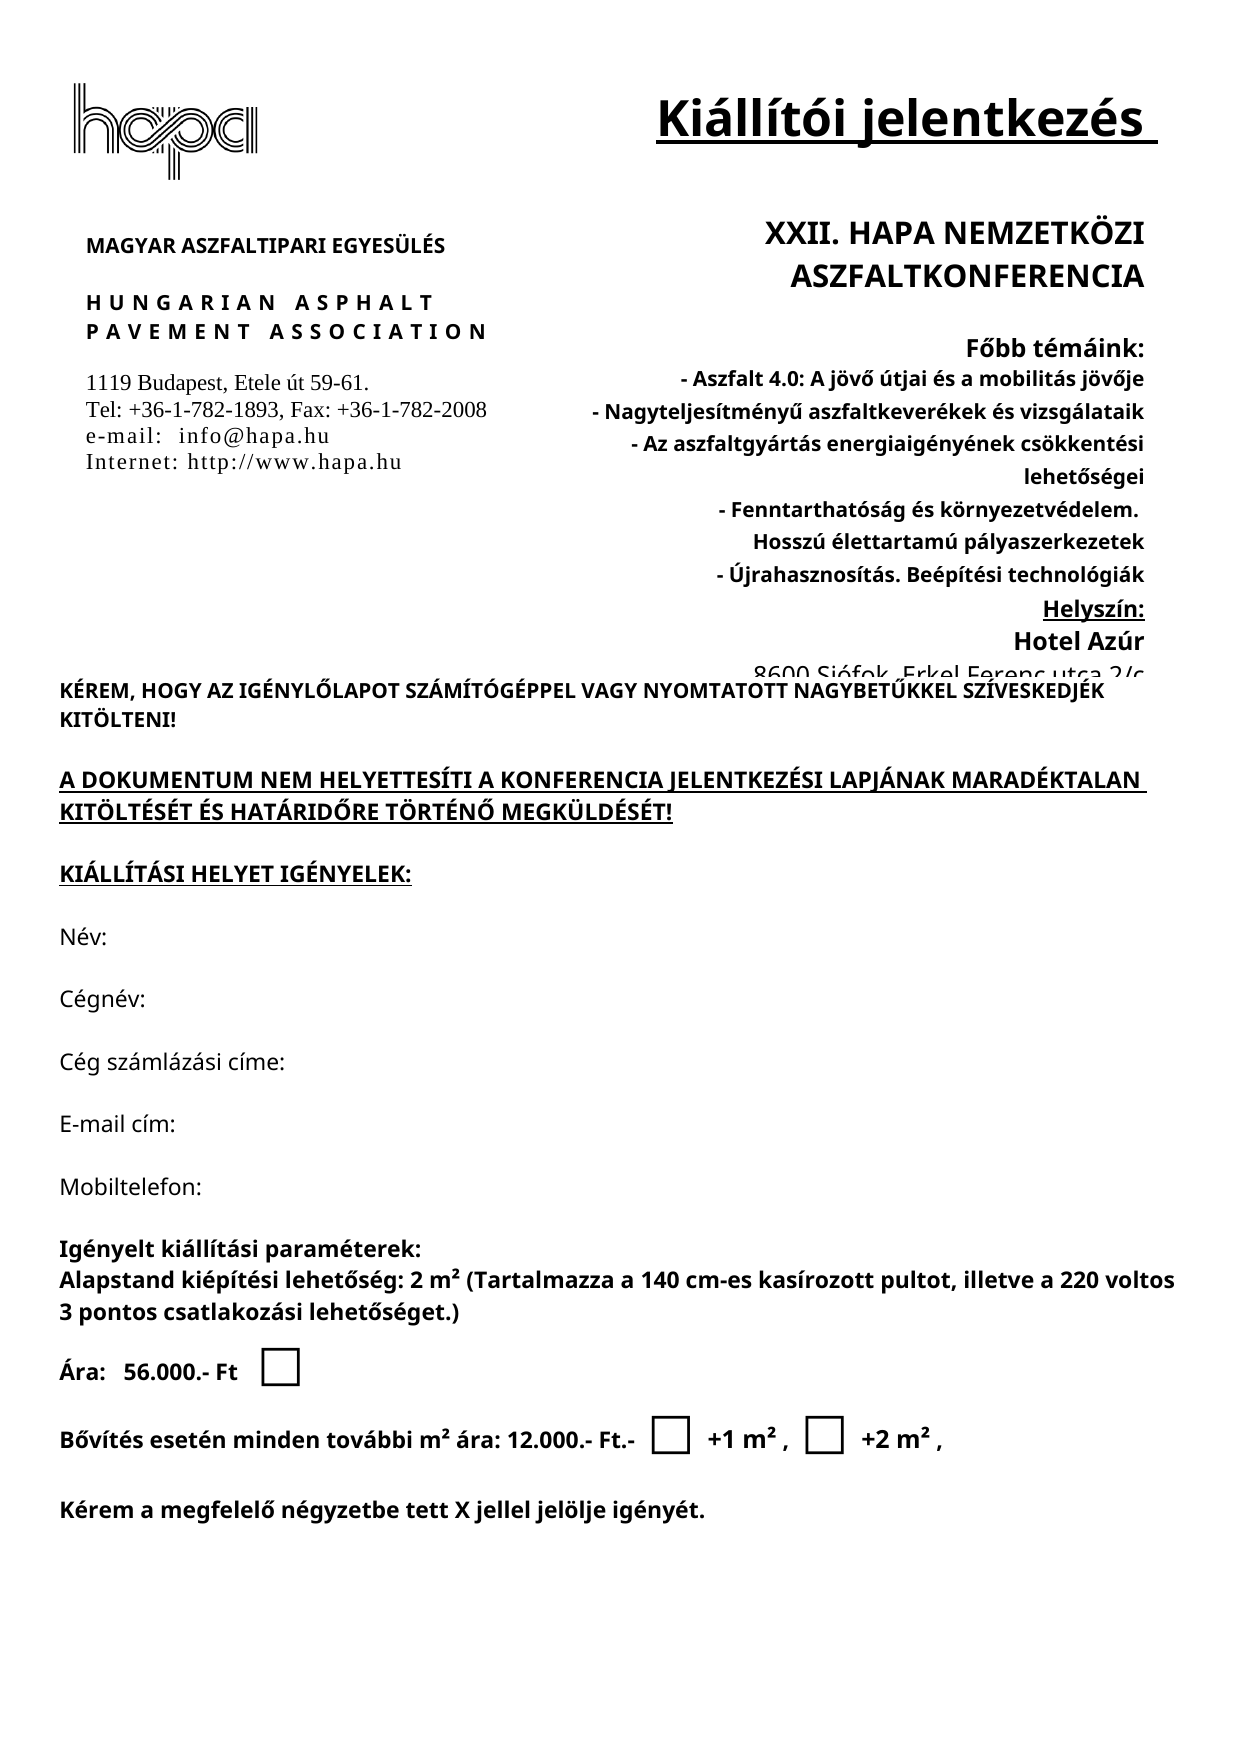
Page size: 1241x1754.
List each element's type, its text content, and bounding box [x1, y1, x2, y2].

text KÉREM, HOGY AZ IGÉNYLŐLAPOT SZÁMÍTÓGÉPPEL VAGY NYOMTATOTT NAGYBETŰKKEL SZÍVESKEDJÉK KITÖLTENI! [59, 676, 1181, 733]
text Cégnév: [59, 983, 1181, 1014]
text Ára: 56.000.- Ft □ [59, 1327, 1181, 1395]
text Bővítés esetén minden további m² ára: 12.000.- Ft.- □ +1 m² , □ +2 m² , [59, 1395, 1181, 1463]
text Igényelt kiállítási paraméterek: [59, 1233, 1181, 1264]
text A DOKUMENTUM NEM HELYETTESÍTI A KONFERENCIA JELENTKEZÉSI LAPJÁNAK MARADÉKTALAN KITÖLTÉSÉT ÉS HATÁRIDŐRE TÖRTÉNŐ MEGKÜLDÉSÉT! [59, 764, 1181, 827]
text E-mail cím: [59, 1108, 1181, 1139]
text Alapstand kiépítési lehetőség: 2 m² (Tartalmazza a 140 cm-es kasírozott pultot, illetve a 220 voltos 3 pontos csatlakozási lehetőséget.) [59, 1264, 1181, 1327]
text KIÁLLÍTÁSI HELYET IGÉNYELEK: [59, 858, 1181, 889]
text Mobiltelefon: [59, 1171, 1181, 1202]
table_header MAGYAR ASZFALTIPARI EGYESÜLÉS HUNGARIAN ASPHALT PAVEMENT ASSOCIATION 1119 Budapest, Etele út 59-61. Tel: +36-1-782-1893, Fax: +36-1-782-2008 e-mail: info@hapa.hu Internet: http://www.hapa.hu [74, 83, 553, 676]
table_header Kiállítói jelentkezés XXII. HAPA NEMZETKÖZI ASZFALTKONFERENCIA Főbb témáink: - Aszfalt 4.0: A jövő útjai és a mobilitás jövője - Nagyteljesítményű aszfaltkeverékek és vizsgálataik - Az aszfaltgyártás energiaigényének csökkentési lehetőségei - Fenntarthatóság és környezetvédelem. Hosszú élettartamú pályaszerkezetek - Újrahasznosítás. Beépítési technológiák Helyszín: Hotel Azúr 8600 Siófok Erkel Ferenc utca 2/c Időpont: 2022. 02. 15-16. [553, 83, 1144, 676]
picture [73, 83, 258, 187]
text Cég számlázási címe: [59, 1046, 1181, 1077]
text Kérem a megfelelő négyzetbe tett X jellel jelölje igényét. [59, 1494, 1181, 1526]
text Név: [59, 921, 1181, 952]
